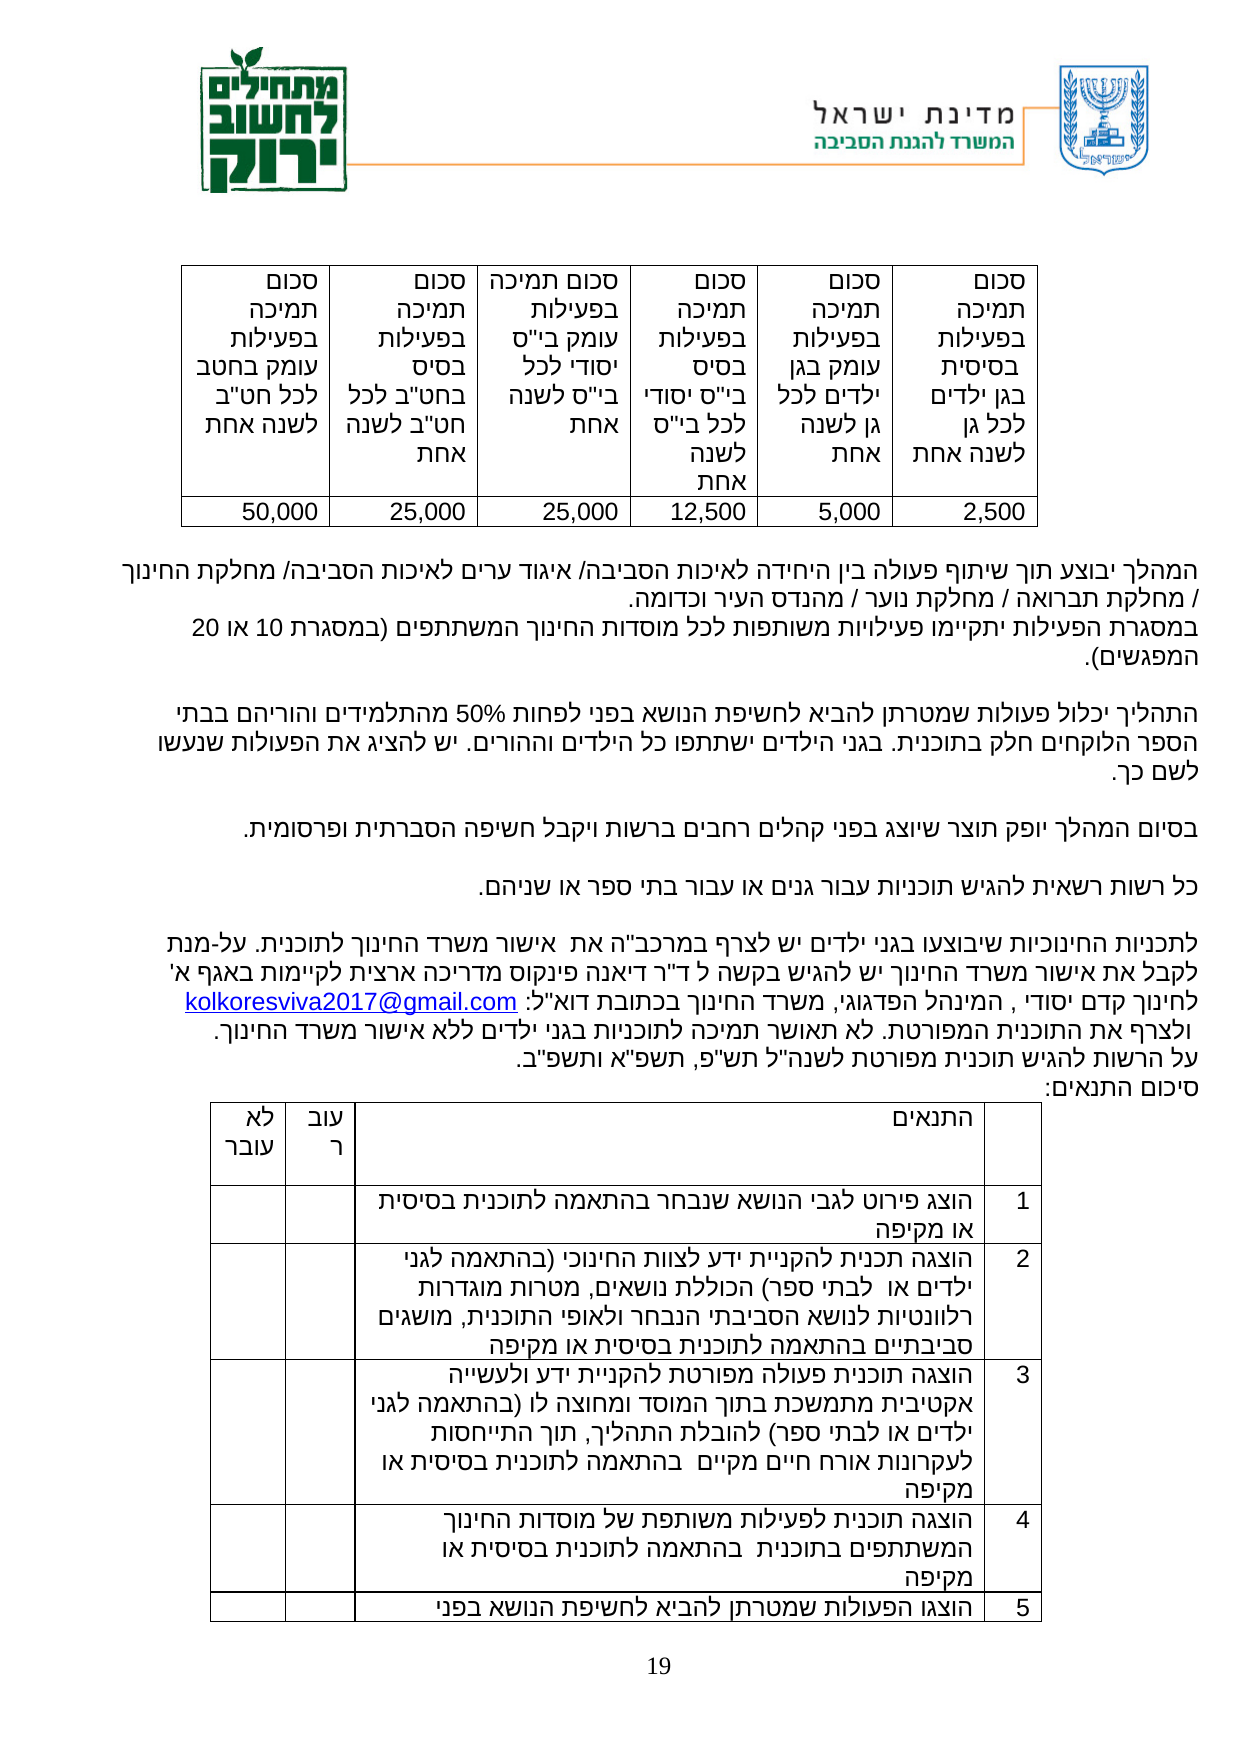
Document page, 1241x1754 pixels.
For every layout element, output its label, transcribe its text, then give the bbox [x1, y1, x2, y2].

table_cell 25,000 [478, 497, 630, 526]
text בסיום המהלך יופק תוצר שיוצג בפני קהלים רחבים ברשות ויקבל חשיפה הסברתית ופרסומית. [118, 814, 1199, 843]
text התהליך יכלול פעולות שמטרתן להביא לחשיפת הנושא בפני לפחות 50% מהתלמידים והוריהם בבתי הספר הלוקחים חלק בתוכנית. בגני הילדים ישתתפו כל הילדים וההורים. יש להציג את הפעולות שנעשו לשם כך. [118, 699, 1199, 786]
table_header סכום תמיכה בפעילות עומק בי"ס יסודי לכל בי"ס לשנה אחת [478, 266, 630, 496]
table_cell הוצגה תוכנית פעולה מפורטת להקניית ידע ולעשייה אקטיבית מתמשכת בתוך המוסד ומחוצה לו (בהתאמה לגני ילדים או לבתי ספר) להובלת התהליך, תוך התייחסות לעקרונות אורח חיים מקיים בהתאמה לתוכנית בסיסית או מקיפה [356, 1360, 984, 1504]
table_cell [211, 1505, 285, 1591]
table_header סכום תמיכה בפעילות בסיסית בגן ילדים לכל גן לשנה אחת [893, 266, 1037, 496]
table_header סכום תמיכה בפעילות בסיס בחט"ב לכל חט"ב לשנה אחת [330, 266, 477, 496]
table_cell 2,500 [893, 497, 1037, 526]
table_cell 5 [985, 1593, 1041, 1621]
text לתכניות החינוכיות שיבוצעו בגני ילדים יש לצרף במרכב"ה את אישור משרד החינוך לתוכנית. על-מנת לקבל את אישור משרד החינוך יש להגיש בקשה ל ד"ר דיאנה פינקוס מדריכה ארצית לקיימות באגף א' לחינוך קדם יסודי , המינהל הפדגוגי, משרד החינוך בכתובת דוא"ל: kolkoresviva2017@gmail.com [118, 929, 1199, 1016]
text המהלך יבוצע תוך שיתוף פעולה בין היחידה לאיכות הסביבה/ איגוד ערים לאיכות הסביבה/ מחלקת החינוך / מחלקת תברואה / מחלקת נוער / מהנדס העיר וכדומה. [118, 556, 1199, 613]
table_cell 1 [985, 1186, 1041, 1243]
table_header סכום תמיכה בפעילות בסיס בי"ס יסודי לכל בי"ס לשנה אחת [631, 266, 757, 496]
table_cell [286, 1186, 354, 1243]
table_header לא עובר [211, 1103, 285, 1185]
table_cell [286, 1360, 354, 1504]
table_header סכום תמיכה בפעילות עומק בחטב לכל חט"ב לשנה אחת [182, 266, 329, 496]
table_cell [211, 1186, 285, 1243]
table_cell [211, 1360, 285, 1504]
text סיכום התנאים: [118, 1073, 1199, 1102]
table_cell 50,000 [182, 497, 329, 526]
table_cell 4 [985, 1505, 1041, 1591]
table_header עובר [286, 1103, 354, 1185]
table_cell הוצגה תכנית להקניית ידע לצוות החינוכי (בהתאמה לגני ילדים או לבתי ספר) הכוללת נושאים, מטרות מוגדרות רלוונטיות לנושא הסביבתי הנבחר ולאופי התוכנית, מושגים סביבתיים בהתאמה לתוכנית בסיסית או מקיפה [356, 1244, 984, 1359]
text ולצרף את התוכנית המפורטת. לא תאושר תמיכה לתוכניות בגני ילדים ללא אישור משרד החינוך. [118, 1016, 1199, 1044]
table_cell [286, 1505, 354, 1591]
table_cell [286, 1244, 354, 1359]
picture [189, 47, 1164, 197]
table_header [985, 1103, 1041, 1185]
table_cell הוצג פירוט לגבי הנושא שנבחר בהתאמה לתוכנית בסיסית או מקיפה [356, 1186, 984, 1243]
table_cell 25,000 [330, 497, 477, 526]
text כל רשות רשאית להגיש תוכניות עבור גנים או עבור בתי ספר או שניהם. [118, 872, 1199, 901]
table_header סכום תמיכה בפעילות עומק בגן ילדים לכל גן לשנה אחת [758, 266, 892, 496]
table_cell הוצגה תוכנית לפעילות משותפת של מוסדות החינוך המשתתפים בתוכנית בהתאמה לתוכנית בסיסית או מקיפה [356, 1505, 984, 1591]
table_cell [286, 1593, 354, 1621]
text על הרשות להגיש תוכנית מפורטת לשנה"ל תש"פ, תשפ"א ותשפ"ב. [118, 1044, 1199, 1073]
table_cell 12,500 [631, 497, 757, 526]
table_cell 5,000 [758, 497, 892, 526]
table_cell [211, 1593, 285, 1621]
table_cell 3 [985, 1360, 1041, 1504]
table_header התנאים [356, 1103, 984, 1185]
table_cell 2 [985, 1244, 1041, 1359]
text במסגרת הפעילות יתקיימו פעילויות משותפות לכל מוסדות החינוך המשתתפים (במסגרת 10 או 20 המפגשים). [118, 613, 1199, 671]
table_cell [211, 1244, 285, 1359]
